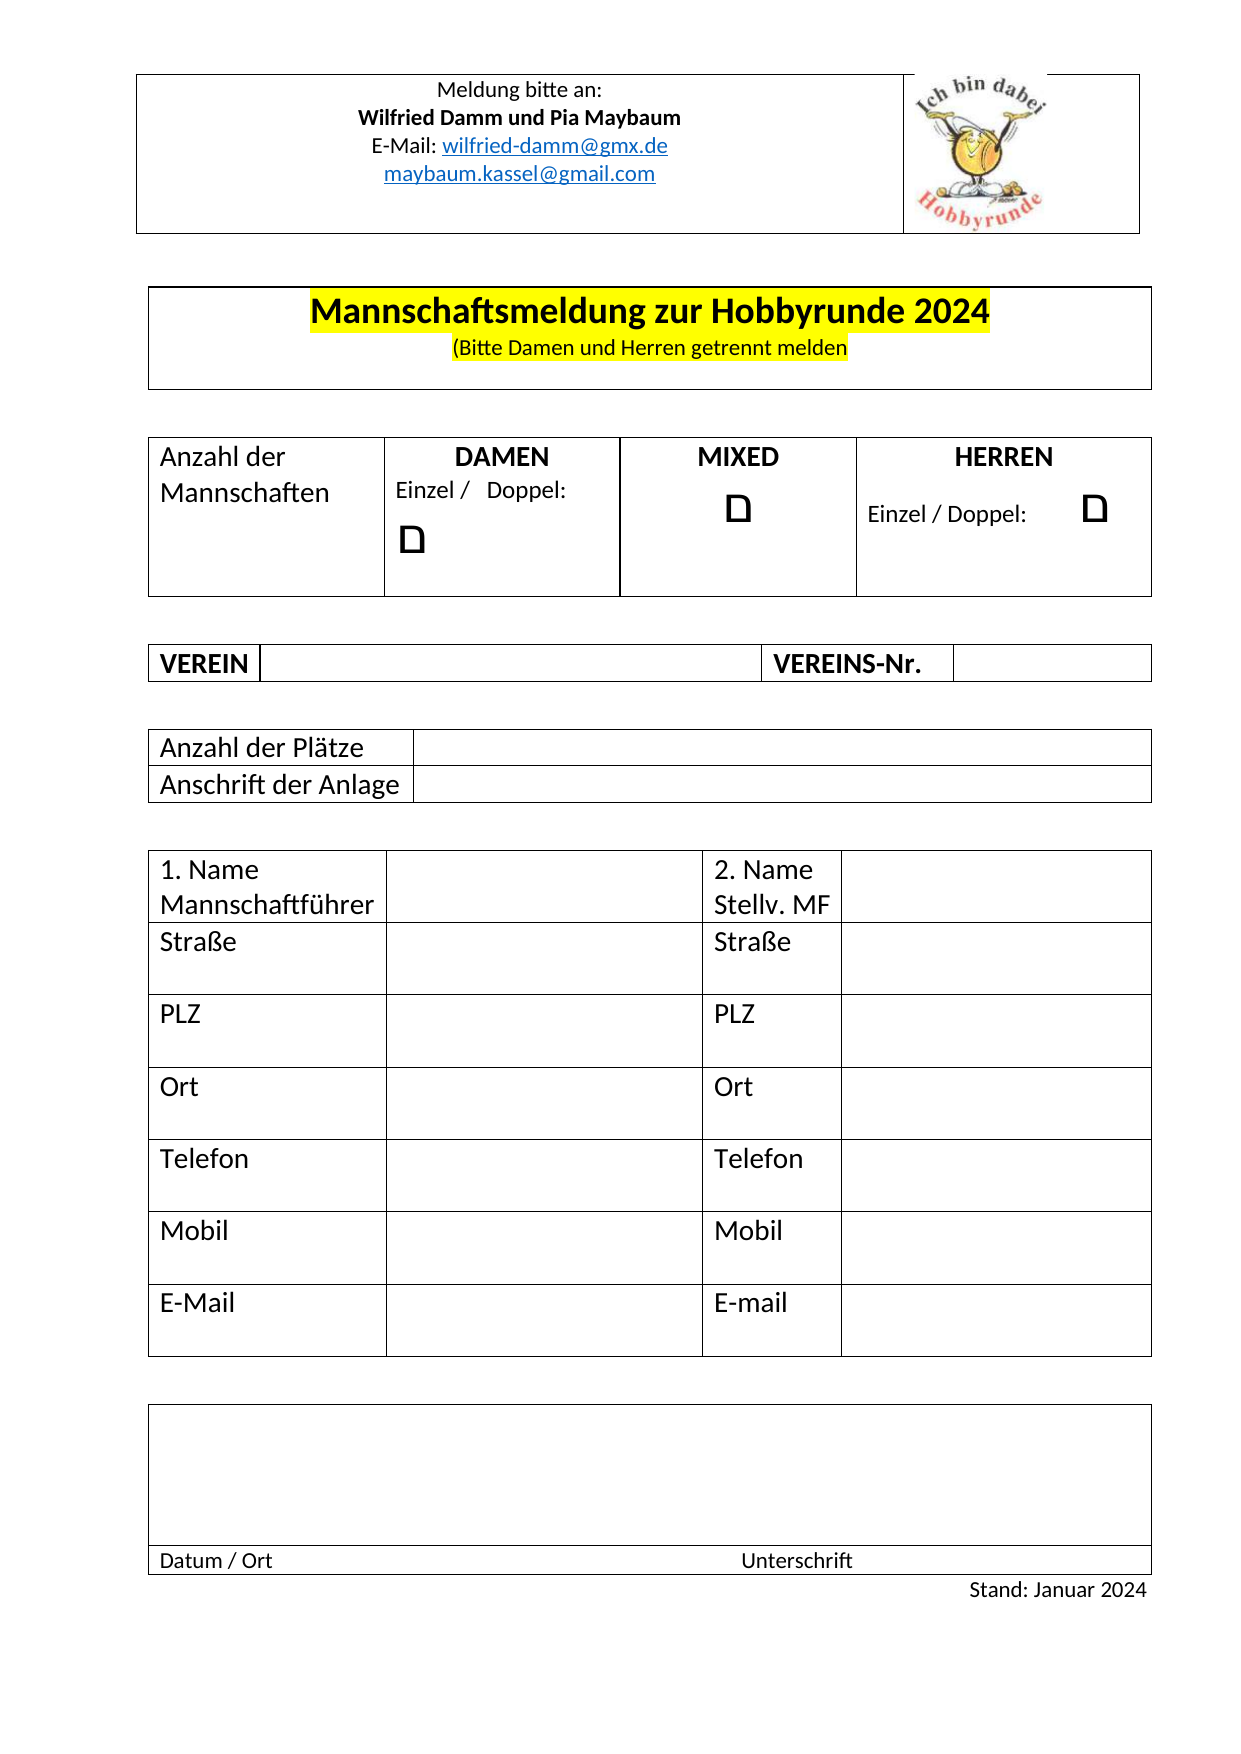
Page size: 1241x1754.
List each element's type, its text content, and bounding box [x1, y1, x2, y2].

table_cell [842, 1140, 1151, 1211]
table_cell [414, 766, 1151, 802]
table_header VEREINS-Nr. [762, 645, 953, 681]
table_cell PLZ [149, 995, 386, 1067]
table_cell Ort [703, 1068, 841, 1139]
table_cell E-mail [703, 1285, 841, 1356]
table_cell E-Mail [149, 1285, 386, 1356]
table_header 1. Name Mannschaftführer [149, 851, 386, 922]
table_cell Anschrift der Anlage [149, 766, 413, 802]
table_cell Straße [703, 923, 841, 994]
table_header MIXED ם [621, 438, 856, 596]
table_header [842, 851, 1151, 922]
table_cell [387, 995, 702, 1067]
table_header Anzahl der Mannschaften [149, 438, 384, 596]
table_cell Telefon [703, 1140, 841, 1211]
table_cell [842, 923, 1151, 994]
table_header 2. Name Stellv. MF [703, 851, 841, 922]
table_cell [842, 1212, 1151, 1283]
table_header HERREN Einzel / Doppel: ם [857, 438, 1151, 596]
table_cell Datum / Ort Unterschrift [149, 1546, 1151, 1574]
table_cell Telefon [149, 1140, 386, 1211]
table_header Anzahl der Plätze [149, 730, 413, 765]
table_header [414, 730, 1151, 765]
table_cell [842, 1285, 1151, 1356]
table_cell Straße [149, 923, 386, 994]
table_cell [387, 1212, 702, 1283]
table_cell [387, 1068, 702, 1139]
table_cell PLZ [703, 995, 841, 1067]
table_header [387, 851, 702, 922]
table_cell [842, 1068, 1151, 1139]
table_header [954, 645, 1151, 681]
table_header [261, 645, 761, 681]
table_cell [387, 1140, 702, 1211]
picture [914, 74, 1048, 233]
table_cell Mobil [703, 1212, 841, 1283]
table_header Mannschaftsmeldung zur Hobbyrunde 2024 (Bitte Damen und Herren getrennt melden [149, 288, 1151, 389]
table_cell [842, 995, 1151, 1067]
table_header Meldung bitte an: Wilfried Damm und Pia Maybaum E-Mail: wilfried-damm@gmx.de maybaum.kassel@gmail.com [137, 75, 903, 232]
table_cell [387, 923, 702, 994]
table_header DAMEN Einzel / Doppel: ם [385, 438, 619, 596]
table_cell Mobil [149, 1212, 386, 1283]
table_header [1048, 75, 1139, 232]
table_header [904, 75, 914, 232]
text Stand: Januar 2024 [148, 1575, 1152, 1603]
table_header VEREIN [149, 645, 259, 681]
table_header [149, 1405, 1151, 1545]
table_cell Ort [149, 1068, 386, 1139]
table_cell [387, 1285, 702, 1356]
